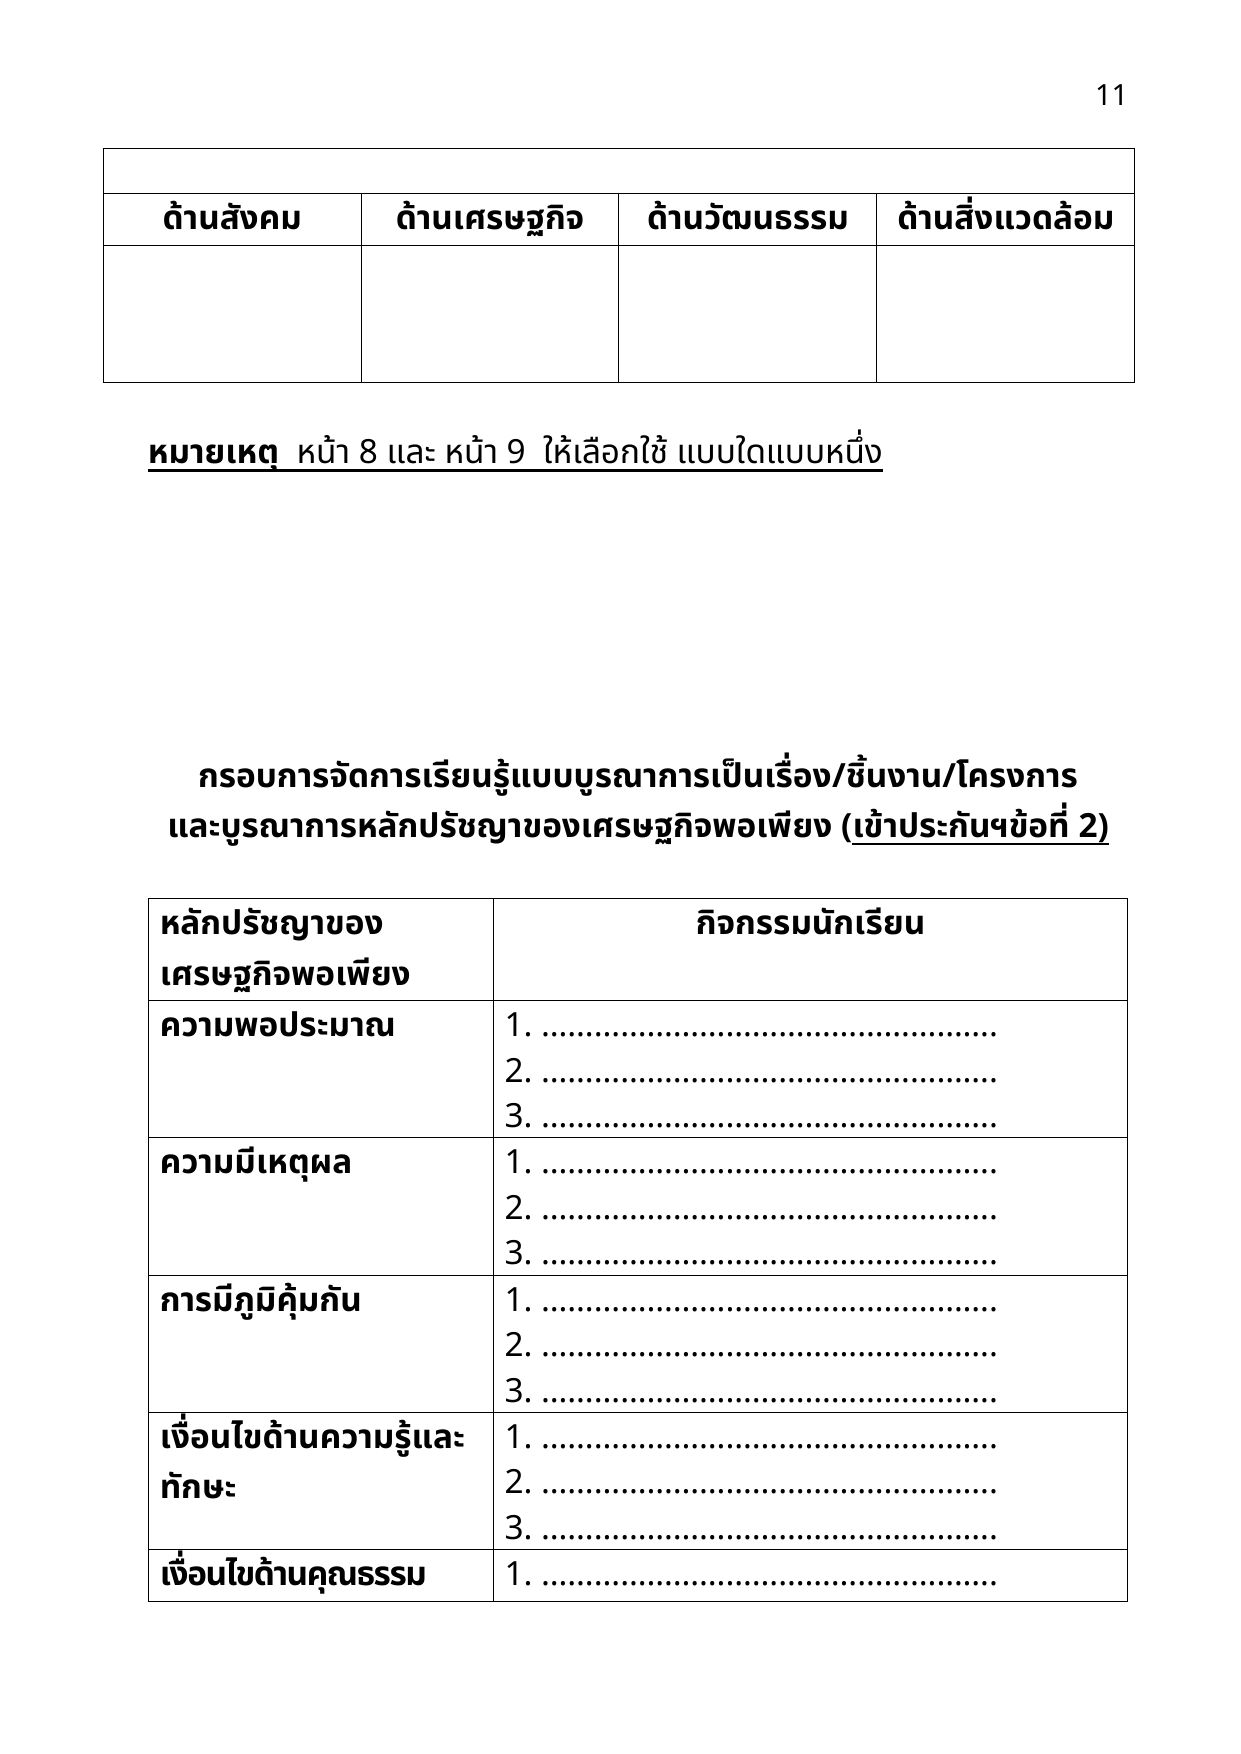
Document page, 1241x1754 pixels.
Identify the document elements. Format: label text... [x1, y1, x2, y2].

table_header กิจกรรมนักเรียน [494, 899, 1127, 1000]
text หมายเหตุ หน้า 8 และ หน้า 9 ให้เลือกใช้ แบบใดแบบหนึ่ง [148, 428, 1128, 479]
table_cell ความพอประมาณ [149, 1001, 493, 1137]
table_cell เงื่อนไขด้านคุณธรรม [149, 1550, 493, 1601]
table_cell ด้านสังคม [104, 194, 361, 244]
table_cell เงื่อนไขด้านความรู้และทักษะ [149, 1413, 493, 1549]
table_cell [494, 1413, 1127, 1549]
table_cell การมีภูมิคุ้มกัน [149, 1276, 493, 1412]
table_cell [362, 246, 618, 382]
table_cell ด้านสิ่งแวดล้อม [877, 194, 1134, 244]
table_cell 1. ……………………………………………. 2. ……………………………………………. 3. ……………………………………………. [494, 1001, 1127, 1137]
table_cell ด้านวัฒนธรรม [619, 194, 876, 244]
table_cell ความมีเหตุผล [149, 1138, 493, 1274]
table_cell [877, 246, 1134, 382]
table_cell 1. ……………………………………………. 2. ……………………………………………. 3. ……………………………………………. [494, 1276, 1127, 1412]
table_cell [104, 246, 361, 382]
table_header หลักปรัชญาของเศรษฐกิจพอเพียง [149, 899, 493, 1000]
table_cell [494, 1550, 1127, 1601]
table_cell [619, 246, 876, 382]
text กรอบการจัดการเรียนรู้แบบบูรณาการเป็นเรื่อง/ชิ้นงาน/โครงการ [148, 751, 1128, 802]
table_cell ด้านเศรษฐกิจ [362, 194, 618, 244]
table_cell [104, 149, 1134, 193]
table_cell 1. ……………………………………………. 2. ……………………………………………. 3. ……………………………………………. [494, 1138, 1127, 1274]
text และบูรณาการหลักปรัชญาของเศรษฐกิจพอเพียง (เข้าประกันฯข้อที่ 2) [148, 802, 1128, 853]
